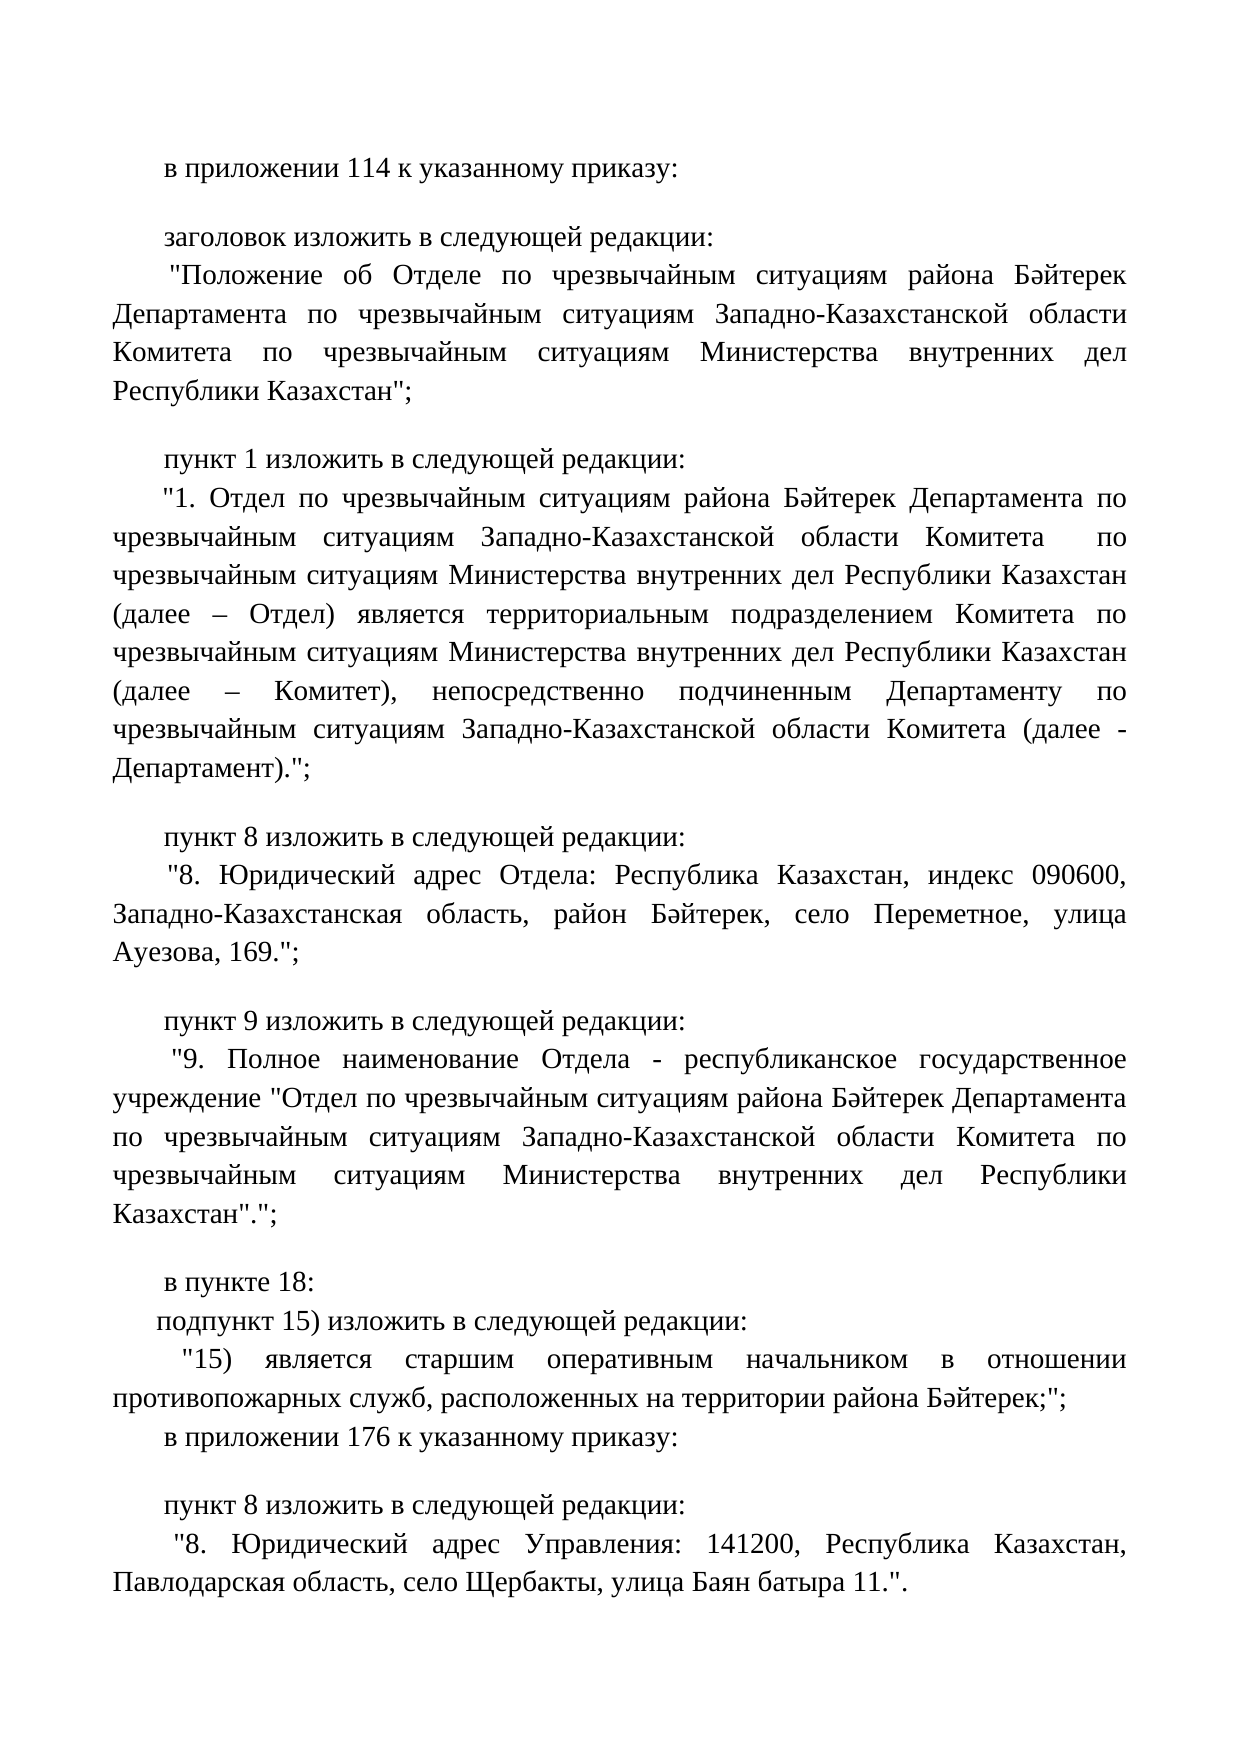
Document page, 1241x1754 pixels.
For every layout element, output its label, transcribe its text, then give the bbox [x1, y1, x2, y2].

text "15) является старшим оперативным начальником в отношении противопожарных служб, расположенных на территории района Бәйтерек;"; [112, 1342, 1128, 1414]
text "1. Отдел по чрезвычайным ситуациям района Бәйтерек Департамента по чрезвычайным ситуациям Западно-Казахстанской области Комитета по чрезвычайным ситуациям Министерства внутренних дел Республики Казахстан (далее – Отдел) является территориальным подразделением Комитета по чрезвычайным ситуациям Министерства внутренних дел Республики Казахстан (далее – Комитет), непосредственно подчиненным Департаменту по чрезвычайным ситуациям Западно-Казахстанской области Комитета (далее - Департамент)."; [112, 480, 1128, 783]
text пункт 8 изложить в следующей редакции: [112, 1487, 1128, 1521]
text пункт 8 изложить в следующей редакции: [112, 819, 1128, 852]
text пункт 1 изложить в следующей редакции: [112, 442, 1128, 475]
text в приложении 114 к указанному приказу: [112, 150, 1128, 183]
text подпункт 15) изложить в следующей редакции: [112, 1303, 1128, 1337]
text "8. Юридический адрес Отдела: Республика Казахстан, индекс 090600, Западно-Казахстанская область, район Бәйтерек, село Переметное, улица Ауезова, 169."; [112, 857, 1128, 968]
text заголовок изложить в следующей редакции: [112, 219, 1128, 252]
text пункт 9 изложить в следующей редакции: [112, 1003, 1128, 1037]
text "9. Полное наименование Отдела - республиканское государственное учреждение "Отдел по чрезвычайным ситуациям района Бәйтерек Департамента по чрезвычайным ситуациям Западно-Казахстанской области Комитета по чрезвычайным ситуациям Министерства внутренних дел Республики Казахстан"."; [112, 1042, 1128, 1229]
text "8. Юридический адрес Управления: 141200, Республика Казахстан, Павлодарская область, село Щербакты, улица Баян батыра 11.". [112, 1526, 1128, 1598]
text в приложении 176 к указанному приказу: [112, 1419, 1128, 1452]
text "Положение об Отделе по чрезвычайным ситуациям района Бәйтерек Департамента по чрезвычайным ситуациям Западно-Казахстанской области Комитета по чрезвычайным ситуациям Министерства внутренних дел Республики Казахстан"; [112, 257, 1128, 406]
text в пункте 18: [112, 1264, 1128, 1298]
